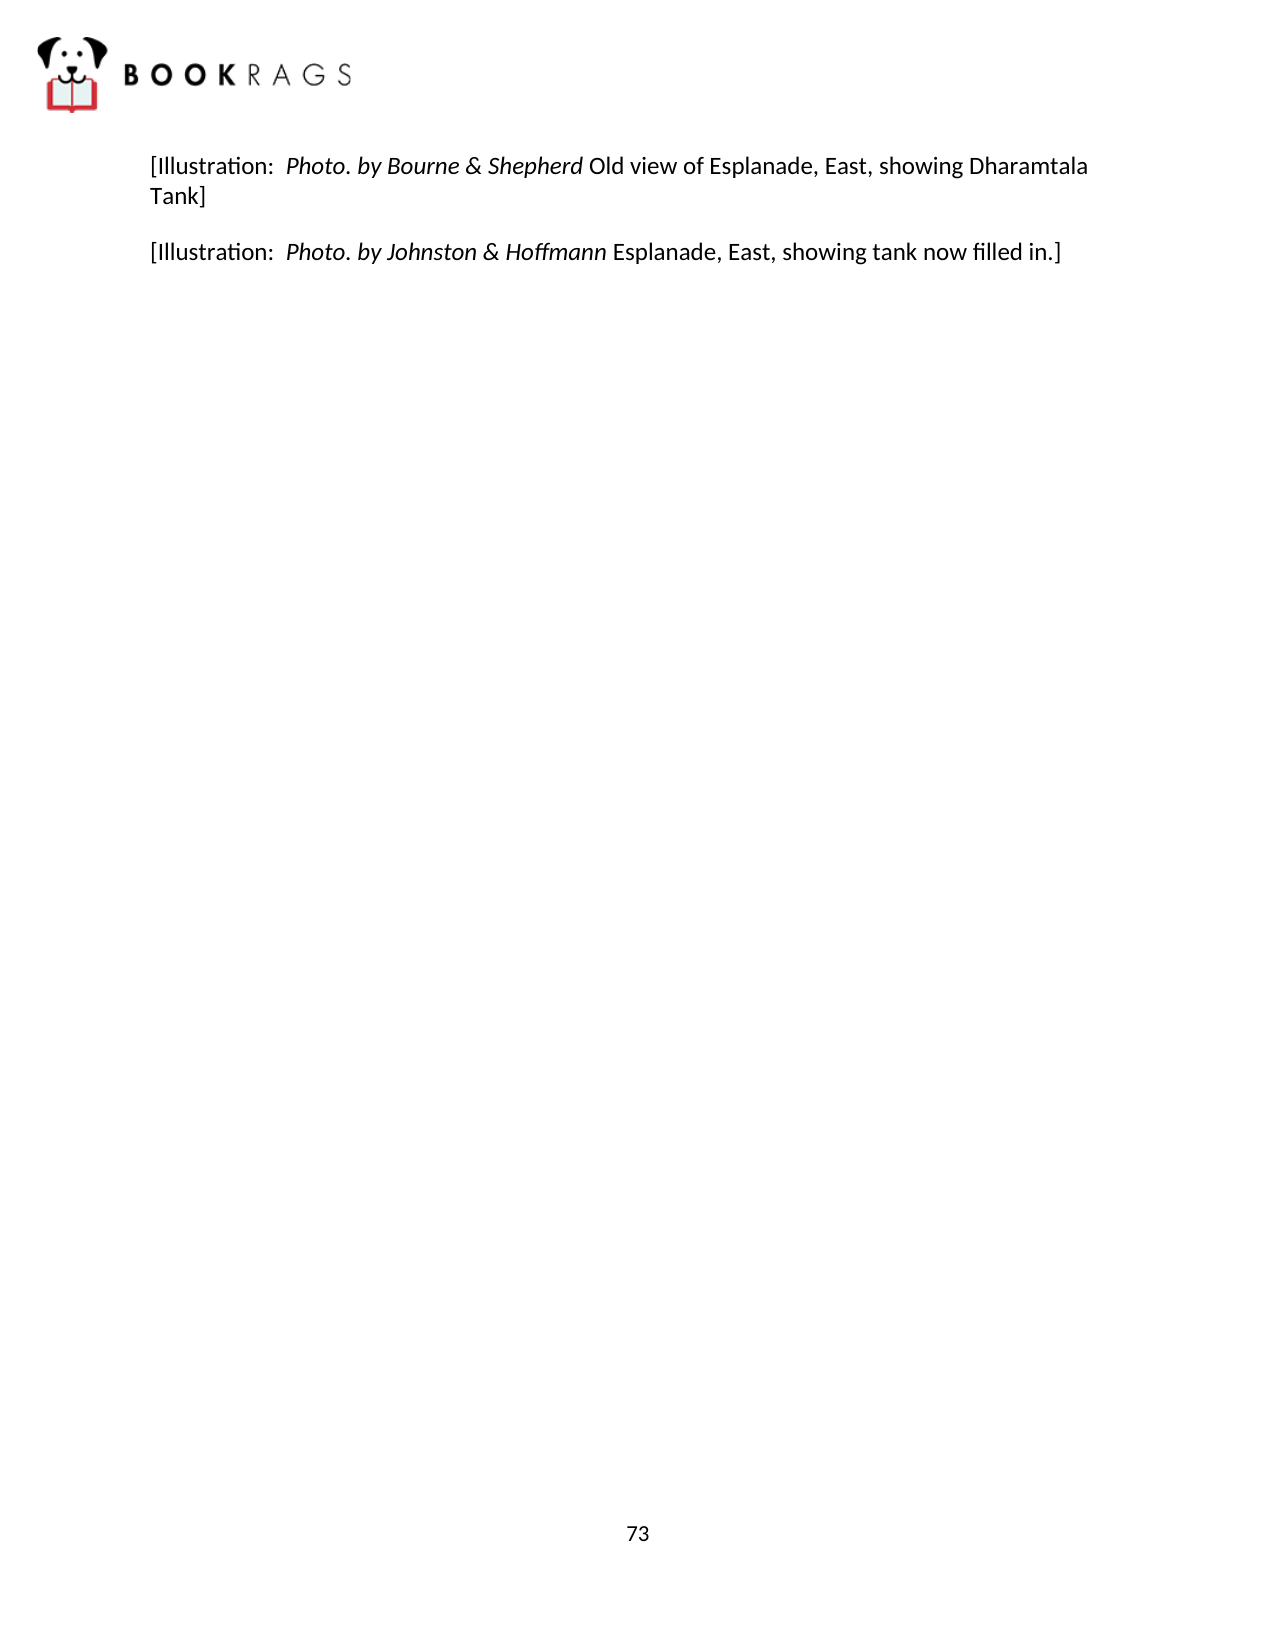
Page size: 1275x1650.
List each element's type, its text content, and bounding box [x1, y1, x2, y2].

text [Illustration: Photo. by Johnston & Hoffmann Esplanade, East, showing tank now filled in.] [150, 236, 1125, 267]
text [Illustration: Photo. by Bourne & Shepherd Old view of Esplanade, East, showing Dharamtala Tank] [150, 150, 1125, 211]
picture [37, 37, 351, 113]
